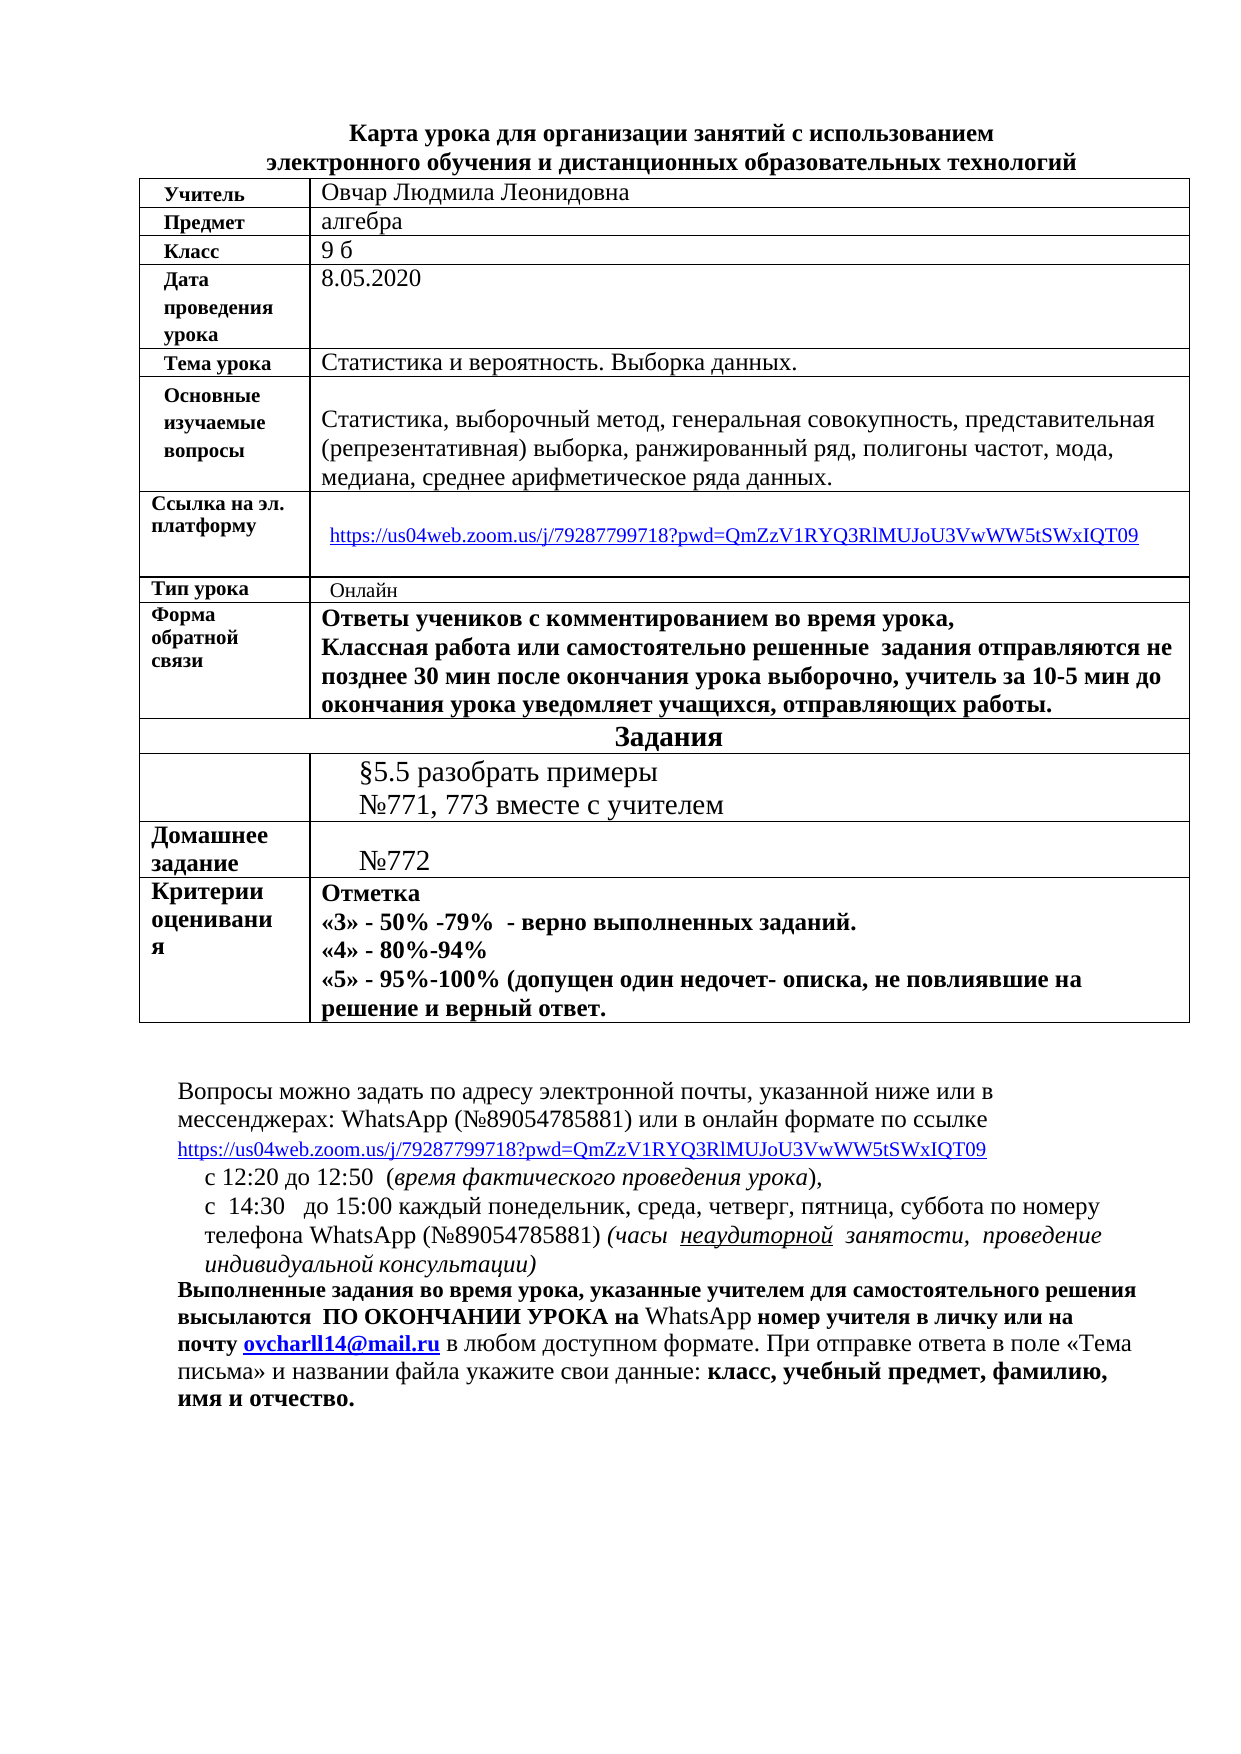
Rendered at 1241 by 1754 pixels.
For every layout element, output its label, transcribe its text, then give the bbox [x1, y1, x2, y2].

table_cell [140, 754, 309, 821]
table_cell Тема урока [140, 349, 309, 376]
table_cell Ссылка на эл. платформу [140, 492, 309, 576]
table_cell Дата проведения урока [140, 265, 309, 347]
text Выполненные задания во время урока, указанные учителем для самостоятельного решения высылаются ПО ОКОНЧАНИИ УРОКА на WhatsApp номер учителя в личку или на почту ovcharll14@mail.ru в любом доступном формате. При отправке ответа в поле «Тема письма» и названии файла укажите свои данные: класс, учебный предмет, фамилию, имя и отчество. [177, 1277, 1139, 1412]
table_cell алгебра [311, 208, 1189, 235]
text Вопросы можно задать по адресу электронной почты, указанной ниже или в мессенджерах: WhatsApp (№89054785881) или в онлайн формате по ссылке https://us04web.zoom.us/j/79287799718?pwd=QmZzV1RYQ3RlMUJoU3VwWW5tSWxIQT09 [177, 1077, 1152, 1162]
table_cell Критерии оценивания [140, 878, 309, 1022]
table_cell Задания [140, 719, 1189, 753]
table_cell Класс [140, 236, 309, 264]
table_cell Форма обратной связи [140, 603, 309, 718]
table_cell Основные изучаемые вопросы [140, 377, 309, 491]
table_cell https://us04web.zoom.us/j/79287799718?pwd=QmZzV1RYQ3RlMUJoU3VwWW5tSWxIQT09 [311, 492, 1189, 576]
table_cell Предмет [140, 208, 309, 235]
table_cell Тип урока [140, 578, 309, 602]
table_cell Статистика и вероятность. Выборка данных. [311, 349, 1189, 376]
table_cell Ответы учеников с комментированием во время урока, Классная работа или самостоятельно решенные задания отправляются не позднее 30 мин после окончания урока выборочно, учитель за 10-5 мин до окончания урока уведомляет учащихся, отправляющих работы. [311, 603, 1189, 718]
text Карта урока для организации занятий с использованием [177, 118, 1166, 147]
table_header Учитель [140, 179, 309, 207]
text с 14:30 до 15:00 каждый понедельник, среда, четверг, пятница, суббота по номеру телефона WhatsApp (№89054785881) (часы неаудиторной занятости, проведение индивидуальной консультации) [204, 1191, 1152, 1277]
table_cell Домашнее задание [140, 822, 309, 877]
table_cell Статистика, выборочный метод, генеральная совокупность, представительная (репрезентативная) выборка, ранжированный ряд, полигоны частот, мода, медиана, среднее арифметическое ряда данных. [311, 377, 1189, 491]
table_cell Онлайн [311, 578, 1189, 602]
table_header Овчар Людмила Леонидовна [311, 179, 1189, 207]
table_cell Отметка «3» - 50% -79% - верно выполненных заданий. «4» - 80%-94% «5» - 95%-100% (допущен один недочет- описка, не повлиявшие на решение и верный ответ. [311, 878, 1189, 1022]
table_cell 9 б [311, 236, 1189, 264]
table_cell 8.05.2020 [311, 265, 1189, 347]
text электронного обучения и дистанционных образовательных технологий [177, 147, 1166, 176]
table_cell §5.5 разобрать примеры №771, 773 вместе с учителем [311, 754, 1189, 821]
text с 12:20 до 12:50 (время фактического проведения урока), [204, 1162, 1152, 1191]
table_cell №772 [311, 822, 1189, 877]
